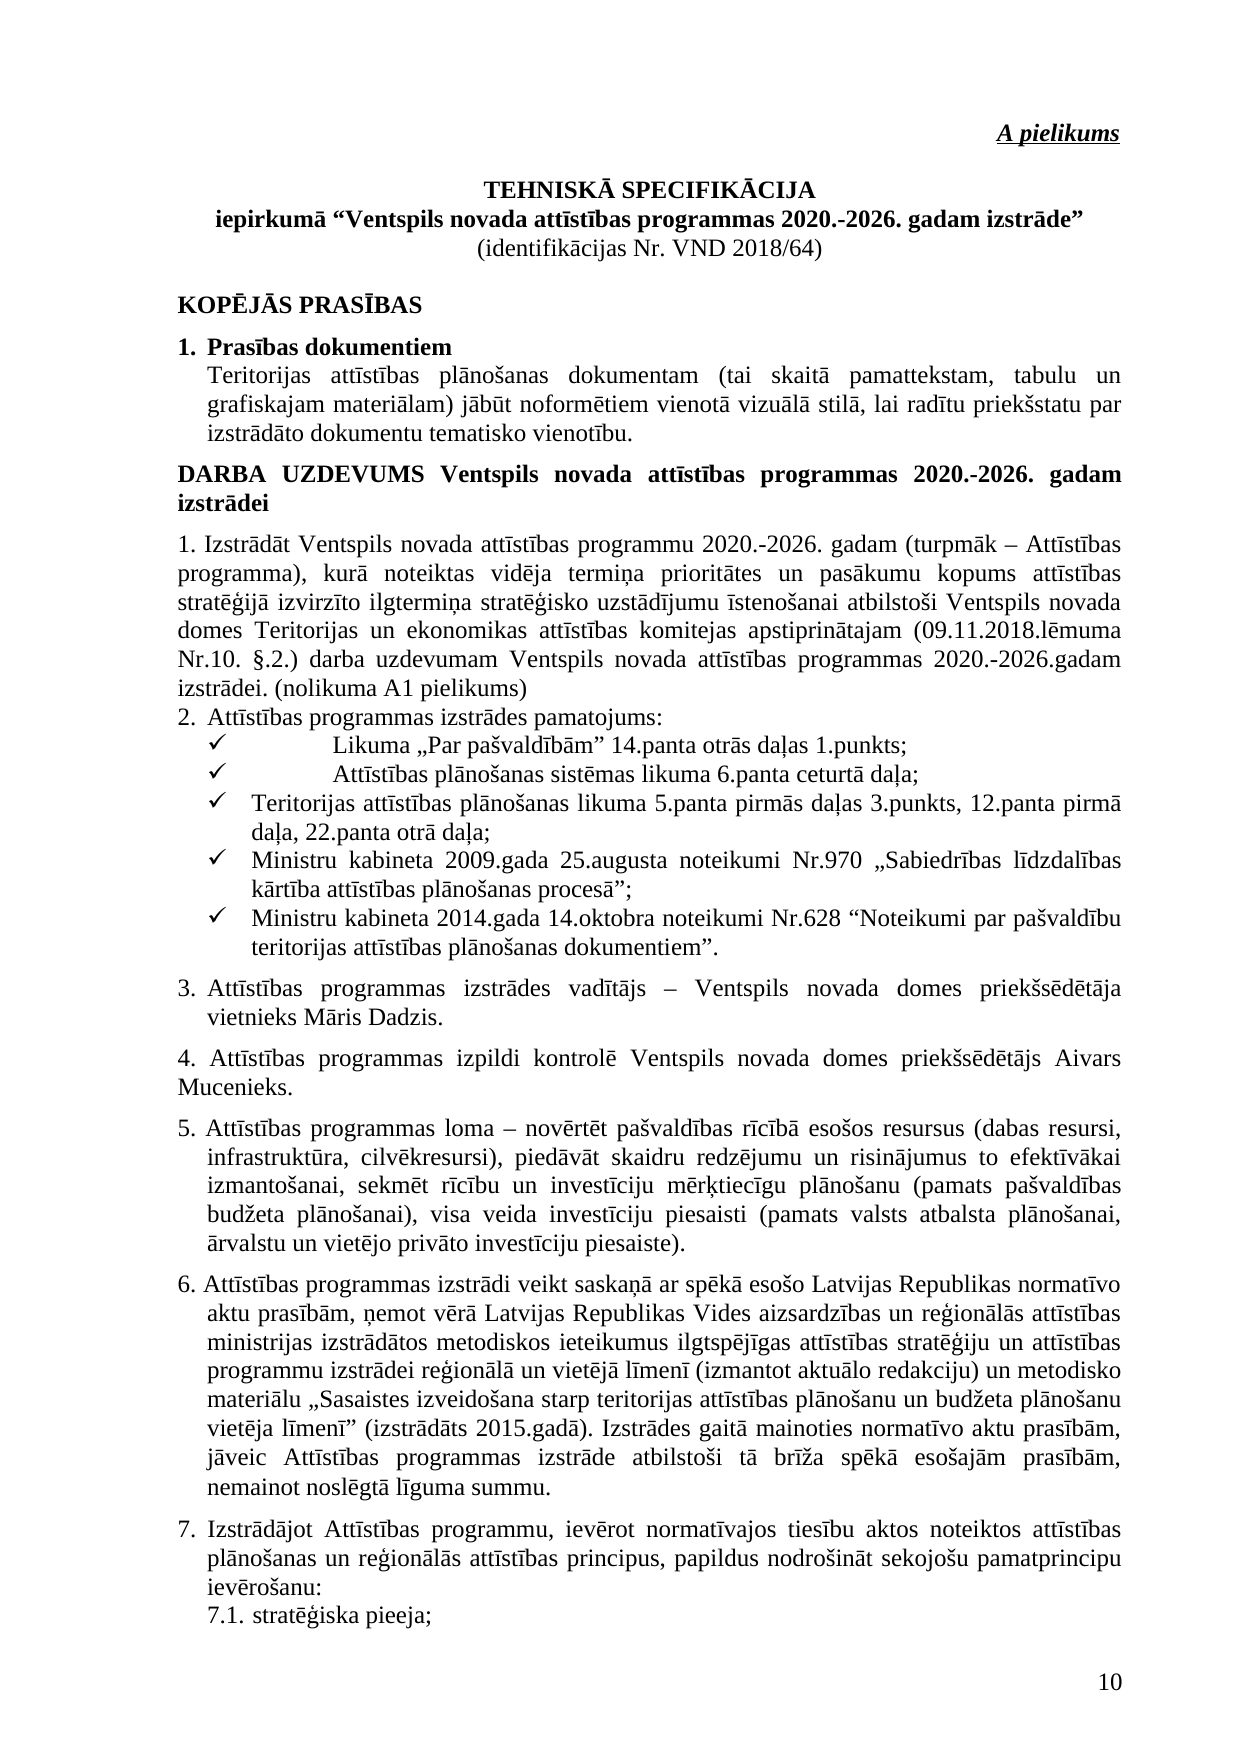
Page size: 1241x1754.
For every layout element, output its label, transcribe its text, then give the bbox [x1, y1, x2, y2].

list 6. Attīstības programmas izstrādi veikt saskaņā ar spēkā esošo Latvijas Republikas normatīvo aktu prasībām, ņemot vērā Latvijas Republikas Vides aizsardzības un reģionālās attīstības ministrijas izstrādātos metodiskos ieteikumus ilgtspējīgas attīstības stratēģiju un attīstības programmu izstrādei reģionālā un vietējā līmenī (izmantot aktuālo redakciju) un metodisko materiālu „Sasaistes izveidošana starp teritorijas attīstības plānošanu un budžeta plānošanu vietēja līmenī” (izstrādāts 2015.gadā). Izstrādes gaitā mainoties normatīvo aktu prasībām, jāveic Attīstības programmas izstrāde atbilstoši tā brīža spēkā esošajām prasībām, nemainot noslēgtā līguma summu. [177, 1269, 1122, 1502]
text 2. Attīstības programmas izstrādes pamatojums: [177, 702, 1122, 731]
text Teritorijas attīstības plānošanas dokumentam (tai skaitā pamattekstam, tabulu un grafiskajam materiālam) jābūt noformētiem vienotā vizuālā stilā, lai radītu priekšstatu par izstrādāto dokumentu tematisko vienotību. [207, 361, 1122, 447]
text 1. Prasības dokumentiem [177, 332, 1122, 361]
text iepirkumā “Ventspils novada attīstības programmas 2020.-2026. gadam izstrāde” [177, 204, 1122, 233]
list Ministru kabineta 2009.gada 25.augusta noteikumi Nr.970 „Sabiedrības līdzdalības kārtība attīstības plānošanas procesā”; [207, 846, 1122, 903]
list Ministru kabineta 2014.gada 14.oktobra noteikumi Nr.628 “Noteikumi par pašvaldību teritorijas attīstības plānošanas dokumentiem”. [207, 903, 1122, 961]
list 4. Attīstības programmas izpildi kontrolē Ventspils novada domes priekšsēdētājs Aivars Mucenieks. [177, 1043, 1122, 1101]
list Teritorijas attīstības plānošanas likuma 5.panta pirmās daļas 3.punkts, 12.panta pirmā daļa, 22.panta otrā daļa; [207, 788, 1122, 846]
list 7. Izstrādājot Attīstības programmu, ievērot normatīvajos tiesību aktos noteiktos attīstības plānošanas un reģionālās attīstības principus, papildus nodrošināt sekojošu pamatprincipu ievērošanu: [177, 1514, 1122, 1601]
text KOPĒJĀS PRASĪBAS [177, 291, 1122, 319]
text TEHNISKĀ SPECIFIKĀCIJA [177, 176, 1122, 204]
list Attīstības plānošanas sistēmas likuma 6.panta ceturtā daļa; [207, 759, 1122, 788]
text 7.1. stratēģiska pieeja; [177, 1601, 1122, 1629]
text (identifikācijas Nr. VND 2018/64) [177, 233, 1122, 262]
list 5. Attīstības programmas loma – novērtēt pašvaldības rīcībā esošos resursus (dabas resursi, infrastruktūra, cilvēkresursi), piedāvāt skaidru redzējumu un risinājumus to efektīvākai izmantošanai, sekmēt rīcību un investīciju mērķtiecīgu plānošanu (pamats pašvaldības budžeta plānošanai), visa veida investīciju piesaisti (pamats valsts atbalsta plānošanai, ārvalstu un vietējo privāto investīciju piesaiste). [177, 1113, 1122, 1257]
text 1. Izstrādāt Ventspils novada attīstības programmu 2020.-2026. gadam (turpmāk – Attīstības programma), kurā noteiktas vidēja termiņa prioritātes un pasākumu kopums attīstības stratēģijā izvirzīto ilgtermiņa stratēģisko uzstādījumu īstenošanai atbilstoši Ventspils novada domes Teritorijas un ekonomikas attīstības komitejas apstiprinātajam (09.11.2018.lēmuma Nr.10. §.2.) darba uzdevumam Ventspils novada attīstības programmas 2020.-2026.gadam izstrādei. (nolikuma A1 pielikums) [177, 529, 1122, 702]
text DARBA UZDEVUMS Ventspils novada attīstības programmas 2020.-2026. gadam izstrādei [177, 459, 1122, 517]
text A pielikums [177, 118, 1122, 147]
list Likuma „Par pašvaldībām” 14.panta otrās daļas 1.punkts; [207, 731, 1122, 759]
text 3. Attīstības programmas izstrādes vadītājs – Ventspils novada domes priekšsēdētāja vietnieks Māris Dadzis. [177, 973, 1122, 1031]
